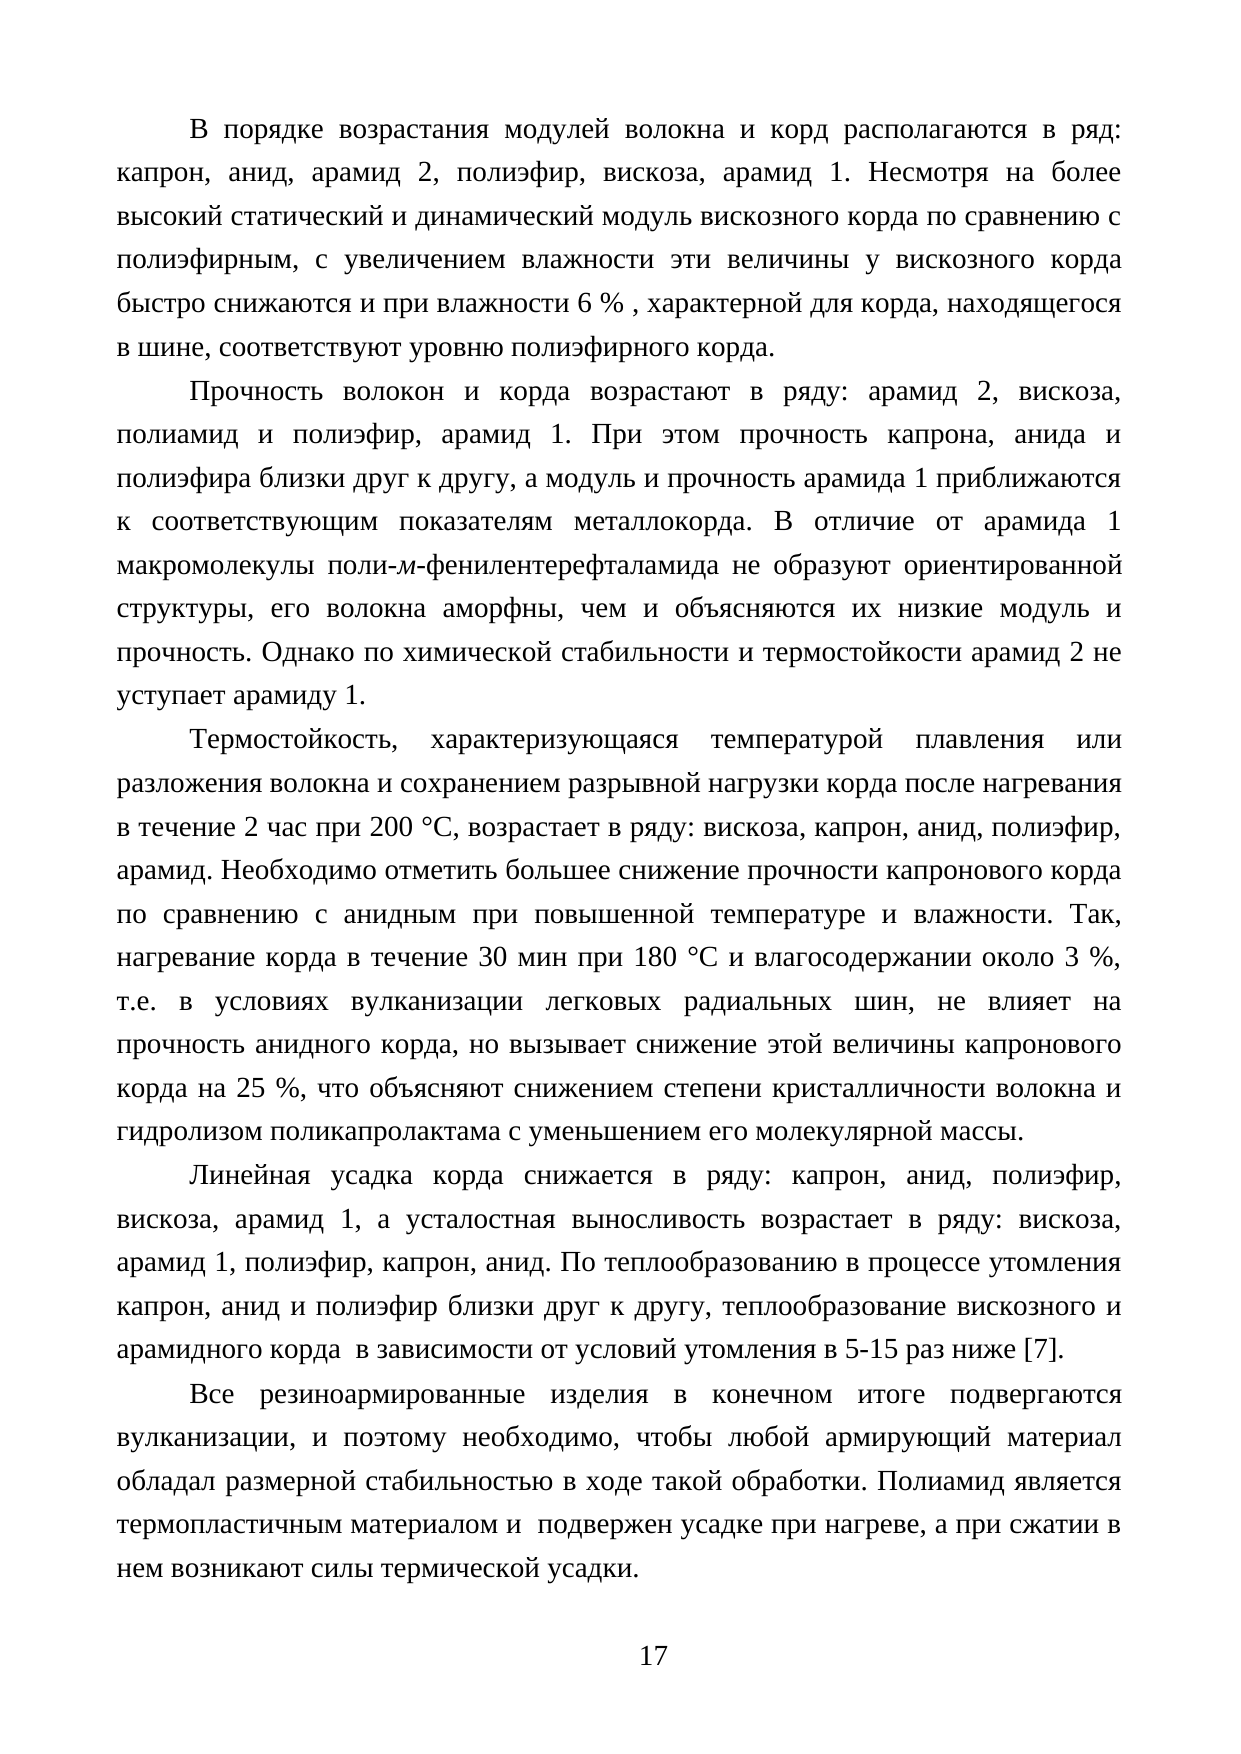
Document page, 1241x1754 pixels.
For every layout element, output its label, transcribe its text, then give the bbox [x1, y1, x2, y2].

text В порядке возрастания модулей волокна и корд располагаются в ряд: капрон, анид, арамид 2, полиэфир, вискоза, арамид 1. Несмотря на более высокий статический и динамический модуль вискозного корда по сравнению с полиэфирным, с увеличением влажности эти величины у вискозного корда быстро снижаются и при влажности 6 % , характерной для корда, находящегося в шине, соответствуют уровню полиэфирного корда. [116, 111, 1123, 362]
text Прочность волокон и корда возрастают в ряду: арамид 2, вискоза, полиамид и полиэфир, арамид 1. При этом прочность капрона, анида и полиэфира близки друг к другу, а модуль и прочность арамида 1 приближаются к соответствующим показателям металлокорда. В отличие от арамида 1 макромолекулы поли-м-фенилентерефталамида не образуют ориентированной структуры, его волокна аморфны, чем и объясняются их низкие модуль и прочность. Однако по химической стабильности и термостойкости арамид 2 не уступает арамиду 1. [116, 373, 1123, 711]
text Все резиноармированные изделия в конечном итоге подвергаются вулканизации, и поэтому необходимо, чтобы любой армирующий материал обладал размерной стабильностью в ходе такой обработки. Полиамид является термопластичным материалом и подвержен усадке при нагреве, а при сжатии в нем возникают силы термической усадки. [116, 1376, 1123, 1583]
text Линейная усадка корда снижается в ряду: капрон, анид, полиэфир, вискоза, арамид 1, а усталостная выносливость возрастает в ряду: вискоза, арамид 1, полиэфир, капрон, анид. По теплообразованию в процессе утомления капрон, анид и полиэфир близки друг к другу, теплообразование вискозного и арамидного корда в зависимости от условий утомления в 5-15 раз ниже [7]. [116, 1157, 1123, 1365]
text Термостойкость, характеризующаяся температурой плавления или разложения волокна и сохранением разрывной нагрузки корда после нагревания в течение 2 час при 200 °С, возрастает в ряду: вискоза, капрон, анид, полиэфир, арамид. Необходимо отметить большее снижение прочности капронового корда по сравнению с анидным при повышенной температуре и влажности. Так, нагревание корда в течение 30 мин при 180 °С и влагосодержании около 3 %, т.е. в условиях вулканизации легковых радиальных шин, не влияет на прочность анидного корда, но вызывает снижение этой величины капронового корда на 25 %, что объясняют снижением степени кристалличности волокна и гидролизом поликапролактама с уменьшением его молекулярной массы. [116, 722, 1123, 1147]
